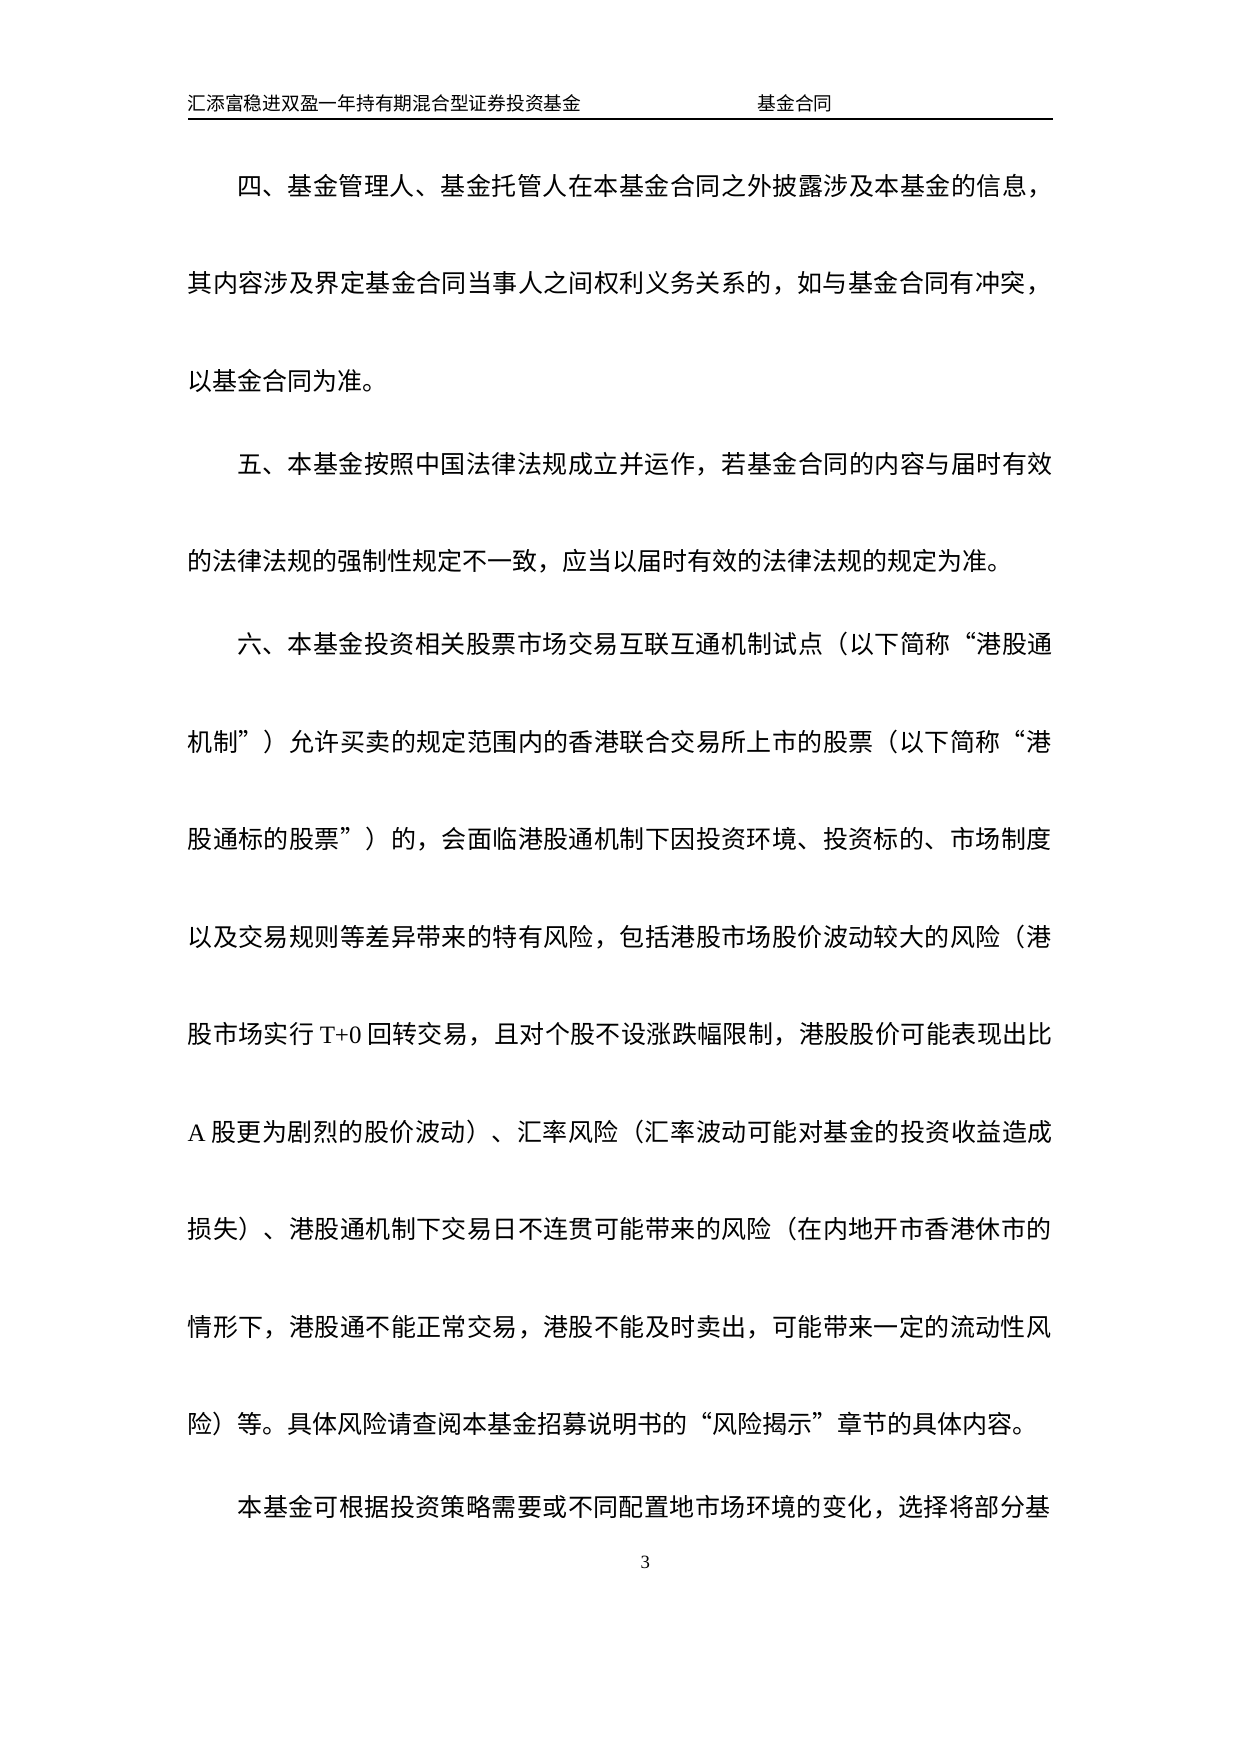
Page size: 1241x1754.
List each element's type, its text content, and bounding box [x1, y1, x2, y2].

list 基金管理人、基金托管人在本基金合同之外披露涉及本基金的信息，其内容涉及界定基金合同当事人之间权利义务关系的，如与基金合同有冲突，以基金合同为准。 [187, 152, 1053, 412]
list 本基金按照中国法律法规成立并运作，若基金合同的内容与届时有效的法律法规的强制性规定不一致，应当以届时有效的法律法规的规定为准。 [187, 430, 1053, 592]
list 本基金投资相关股票市场交易互联互通机制试点（以下简称“港股通机制”）允许买卖的规定范围内的香港联合交易所上市的股票（以下简称“港股通标的股票”）的，会面临港股通机制下因投资环境、投资标的、市场制度以及交易规则等差异带来的特有风险，包括港股市场股价波动较大的风险（港股市场实行T+0回转交易，且对个股不设涨跌幅限制，港股股价可能表现出比A股更为剧烈的股价波动）、汇率风险（汇率波动可能对基金的投资收益造成损失）、港股通机制下交易日不连贯可能带来的风险（在内地开市香港休市的情形下，港股通不能正常交易，港股不能及时卖出，可能带来一定的流动性风险）等。具体风险请查阅本基金招募说明书的“风险揭示”章节的具体内容。 [187, 610, 1053, 1455]
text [187, 1473, 1053, 1538]
